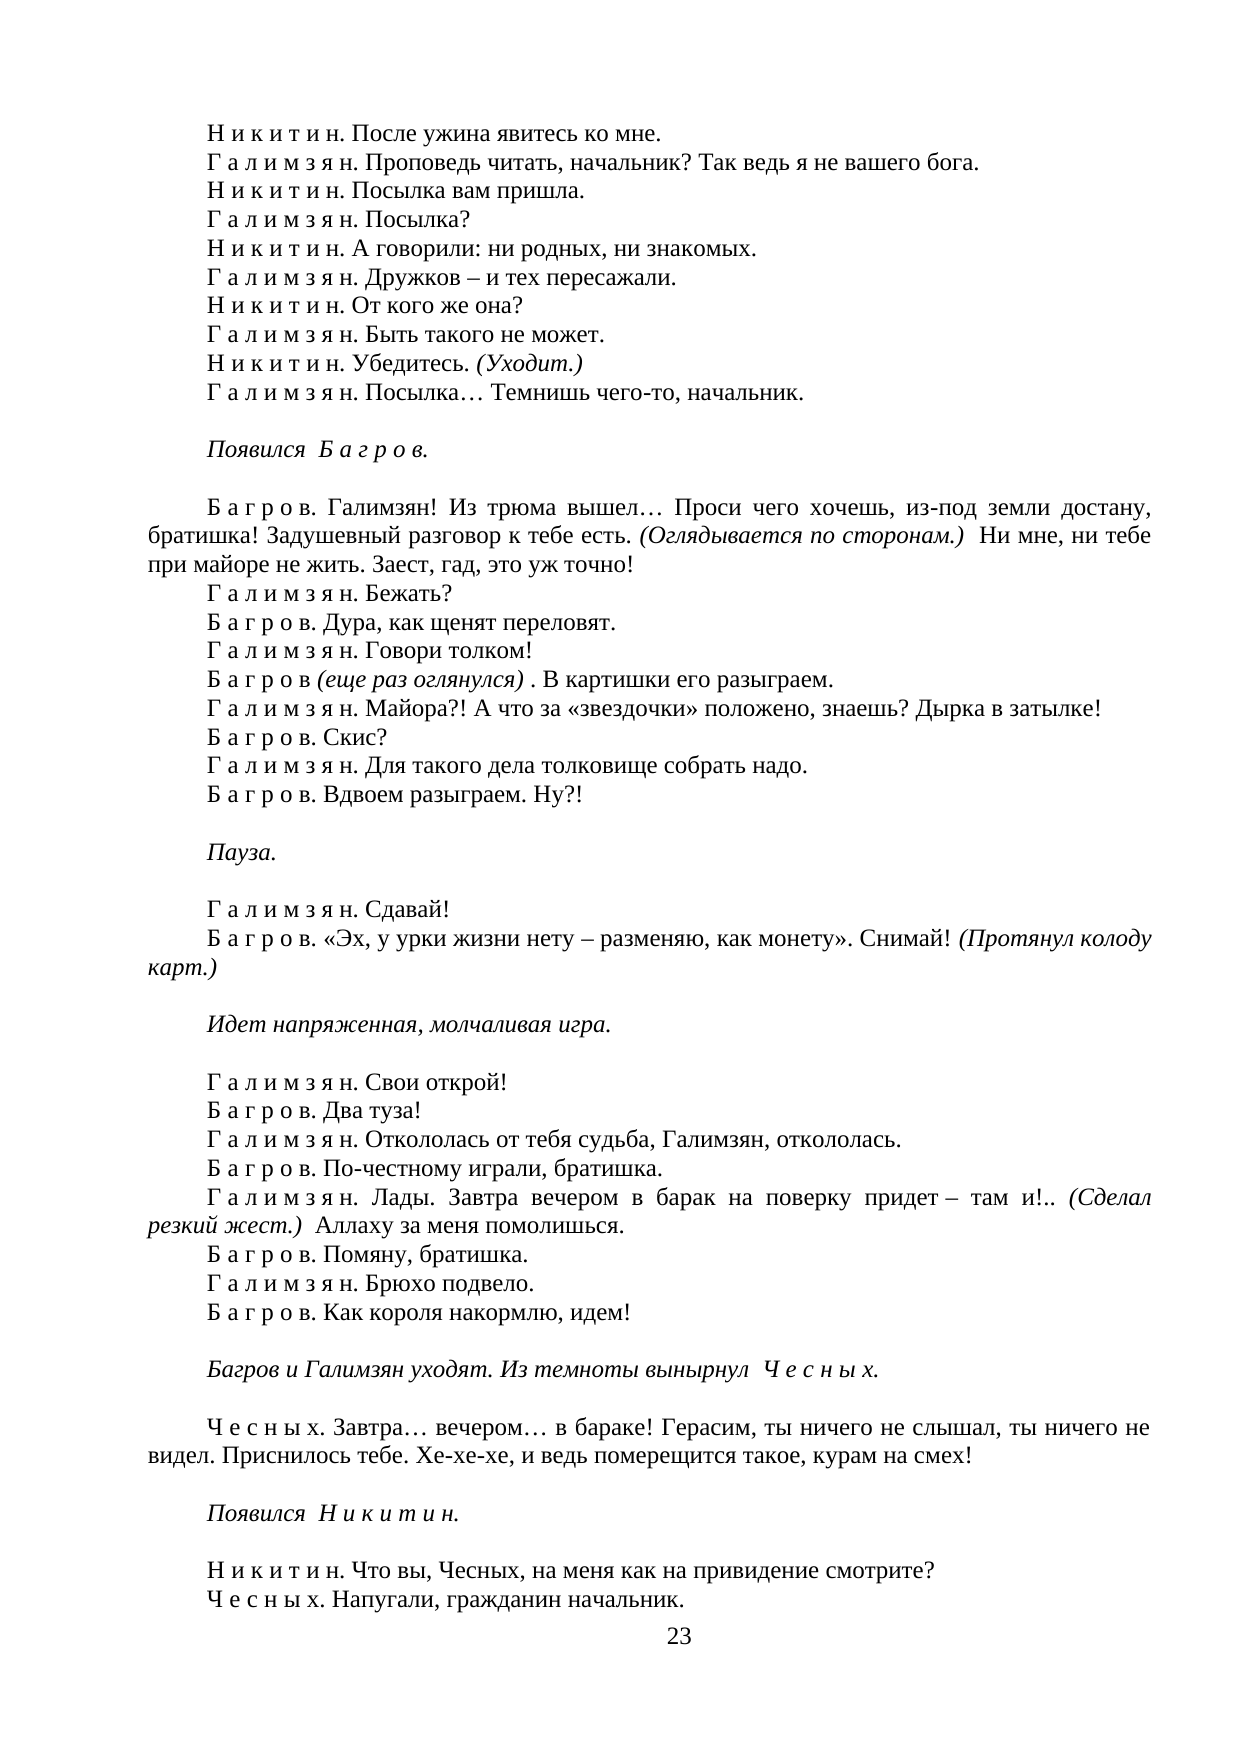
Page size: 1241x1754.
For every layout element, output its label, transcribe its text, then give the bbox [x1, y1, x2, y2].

text Г а л и м з я н. Майора?! А что за «звездочки» положено, знаешь? Дырка в затылке! [148, 693, 1152, 722]
text Г а л и м з я н. Быть такого не может. [148, 319, 1152, 348]
text Пауза. [148, 837, 1152, 866]
text Н и к и т и н. От кого же она? [148, 291, 1152, 319]
text Б а г р о в. «Эх, у урки жизни нету – разменяю, как монету». Снимай! (Протянул колоду карт.) [148, 923, 1152, 981]
text Н и к и т и н. Посылка вам пришла. [148, 176, 1152, 204]
text Идет напряженная, молчаливая игра. [148, 1009, 1152, 1038]
text Б а г р о в. Два туза! [148, 1096, 1152, 1124]
text Г а л и м з я н. Посылка… Темнишь чего-то, начальник. [148, 377, 1152, 406]
text Б а г р о в. Как короля накормлю, идем! [148, 1297, 1152, 1326]
text Ч е с н ы х. Напугали, гражданин начальник. [148, 1584, 1152, 1613]
text Появился Б а г р о в. [148, 434, 1152, 463]
text Г а л и м з я н. Свои открой! [148, 1067, 1152, 1096]
text Г а л и м з я н. Посылка? [148, 204, 1152, 233]
text Н и к и т и н. А говорили: ни родных, ни знакомых. [148, 233, 1152, 262]
text Н и к и т и н. Что вы, Чесных, на меня как на привидение смотрите? [148, 1556, 1152, 1584]
text Г а л и м з я н. Брюхо подвело. [148, 1268, 1152, 1297]
text Появился Н и к и т и н. [148, 1498, 1152, 1527]
text Г а л и м з я н. Бежать? [148, 578, 1152, 607]
text Б а г р о в. Вдвоем разыграем. Ну?! [148, 779, 1152, 808]
text Б а г р о в. Дура, как щенят переловят. [148, 607, 1152, 636]
text Б а г р о в. Помяну, братишка. [148, 1239, 1152, 1268]
text Ч е с н ы х. Завтра… вечером… в бараке! Герасим, ты ничего не слышал, ты ничего не видел. Приснилось тебе. Хе-хе-хе, и ведь померещится такое, курам на смех! [148, 1412, 1152, 1469]
text Багров и Галимзян уходят. Из темноты вынырнул Ч е с н ы х. [148, 1354, 1152, 1383]
text Г а л и м з я н. Для такого дела толковище собрать надо. [148, 751, 1152, 779]
text Б а г р о в. Скис? [148, 722, 1152, 751]
text Г а л и м з я н. Говори толком! [148, 636, 1152, 664]
text Н и к и т и н. Убедитесь. (Уходит.) [148, 348, 1152, 377]
text Н и к и т и н. После ужина явитесь ко мне. [148, 118, 1152, 147]
text Г а л и м з я н. Проповедь читать, начальник? Так ведь я не вашего бога. [148, 147, 1152, 176]
text Б а г р о в. По-честному играли, братишка. [148, 1153, 1152, 1182]
text Г а л и м з я н. Сдавай! [148, 894, 1152, 923]
text Б а г р о в (еще раз оглянулся) . В картишки его разыграем. [148, 664, 1152, 693]
text Г а л и м з я н. Лады. Завтра вечером в барак на поверку придет – там и!.. (Сделал резкий жест.) Аллаху за меня помолишься. [148, 1182, 1152, 1239]
text Г а л и м з я н. Дружков – и тех пересажали. [148, 262, 1152, 291]
text Г а л и м з я н. Откололась от тебя судьба, Галимзян, откололась. [148, 1124, 1152, 1153]
text Б а г р о в. Галимзян! Из трюма вышел… Проси чего хочешь, из-под земли достану, братишка! Задушевный разговор к тебе есть. (Оглядывается по сторонам.) Ни мне, ни тебе при майоре не жить. Заест, гад, это уж точно! [148, 492, 1152, 578]
